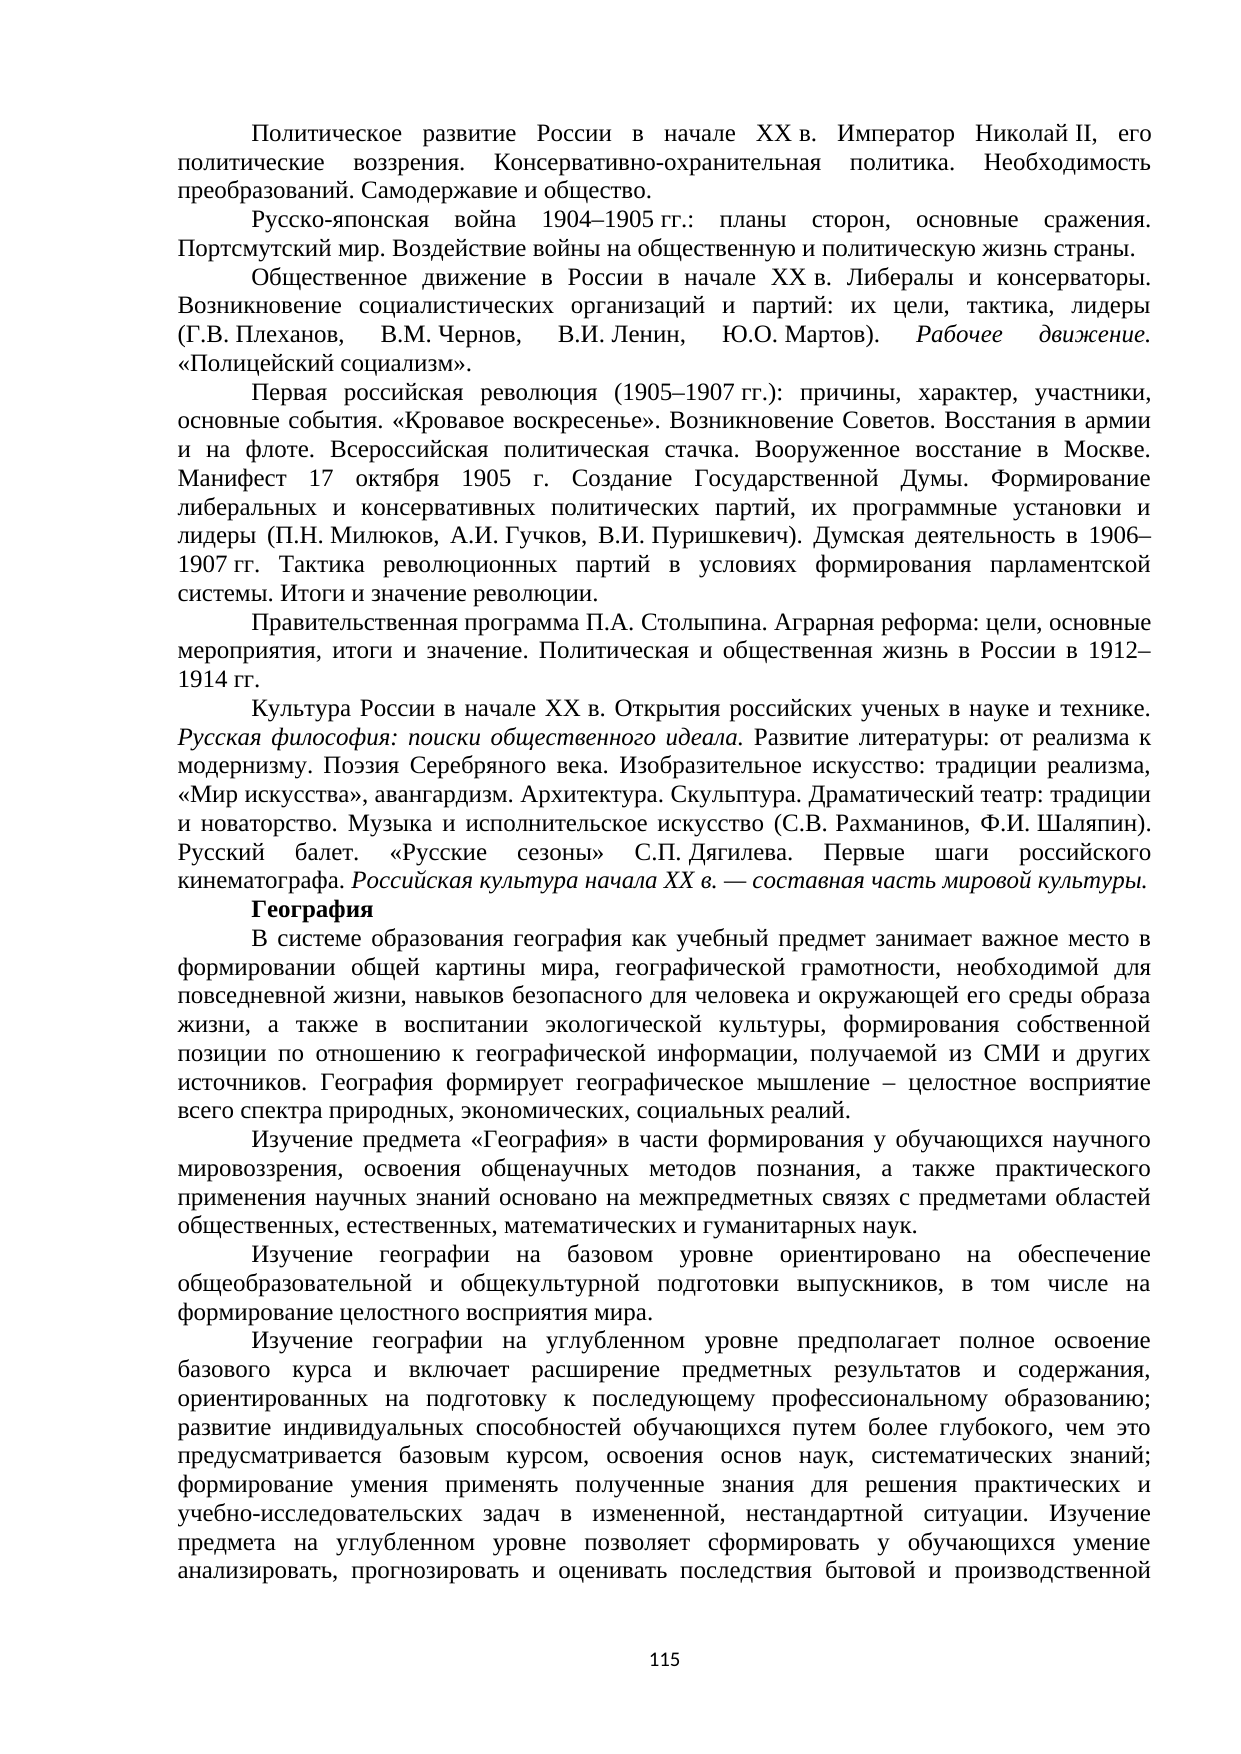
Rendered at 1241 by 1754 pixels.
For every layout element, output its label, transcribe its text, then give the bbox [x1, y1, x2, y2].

text Правительственная программа П.А. Столыпина. Аграрная реформа: цели, основные мероприятия, итоги и значение. Политическая и общественная жизнь в России в 1912–1914 гг. [177, 607, 1152, 693]
text Культура России в начале XX в. Открытия российских ученых в науке и технике. Русская философия: поиски общественного идеала. Развитие литературы: от реализма к модернизму. Поэзия Серебряного века. Изобразительное искусство: традиции реализма, «Мир искусства», авангардизм. Архитектура. Скульптура. Драматический театр: традиции и новаторство. Музыка и исполнительское искусство (С.В. Рахманинов, Ф.И. Шаляпин). Русский балет. «Русские сезоны» С.П. Дягилева. Первые шаги российского кинематографа. Российская культура начала XX в. — составная часть мировой культуры. [177, 693, 1152, 894]
text Изучение предмета «География» в части формирования у обучающихся научного мировоззрения, освоения общенаучных методов познания, а также практического применения научных знаний основано на межпредметных связях с предметами областей общественных, естественных, математических и гуманитарных наук. [177, 1124, 1152, 1239]
text Первая российская революция (1905–1907 гг.): причины, характер, участники, основные события. «Кровавое воскресенье». Возникновение Советов. Восстания в армии и на флоте. Всероссийская политическая стачка. Вооруженное восстание в Москве. Манифест 17 октября 1905 г. Создание Государственной Думы. Формирование либеральных и консервативных политических партий, их программные установки и лидеры (П.Н. Милюков, А.И. Гучков, В.И. Пуришкевич). Думская деятельность в 1906–1907 гг. Тактика революционных партий в условиях формирования парламентской системы. Итоги и значение революции. [177, 377, 1152, 607]
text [177, 1326, 1152, 1584]
text Общественное движение в России в начале XX в. Либералы и консерваторы. Возникновение социалистических организаций и партий: их цели, тактика, лидеры (Г.В. Плеханов, В.М. Чернов, В.И. Ленин, Ю.О. Мартов). Рабочее движение. «Полицейский социализм». [177, 262, 1152, 377]
text Русско-японская война 1904–1905 гг.: планы сторон, основные сражения. Портсмутский мир. Воздействие войны на общественную и политическую жизнь страны. [177, 204, 1152, 262]
text В системе образования география как учебный предмет занимает важное место в формировании общей картины мира, географической грамотности, необходимой для повседневной жизни, навыков безопасного для человека и окружающей его среды образа жизни, а также в воспитании экологической культуры, формирования собственной позиции по отношению к географической информации, получаемой из СМИ и других источников. География формирует географическое мышление – целостное восприятие всего спектра природных, экономических, социальных реалий. [177, 923, 1152, 1124]
text Изучение географии на базовом уровне ориентировано на обеспечение общеобразовательной и общекультурной подготовки выпускников, в том числе на формирование целостного восприятия мира. [177, 1239, 1152, 1326]
text Политическое развитие России в начале XX в. Император Николай II, его политические воззрения. Консервативно-охранительная политика. Необходимость преобразований. Самодержавие и общество. [177, 118, 1152, 204]
subtitle География [177, 894, 1152, 923]
